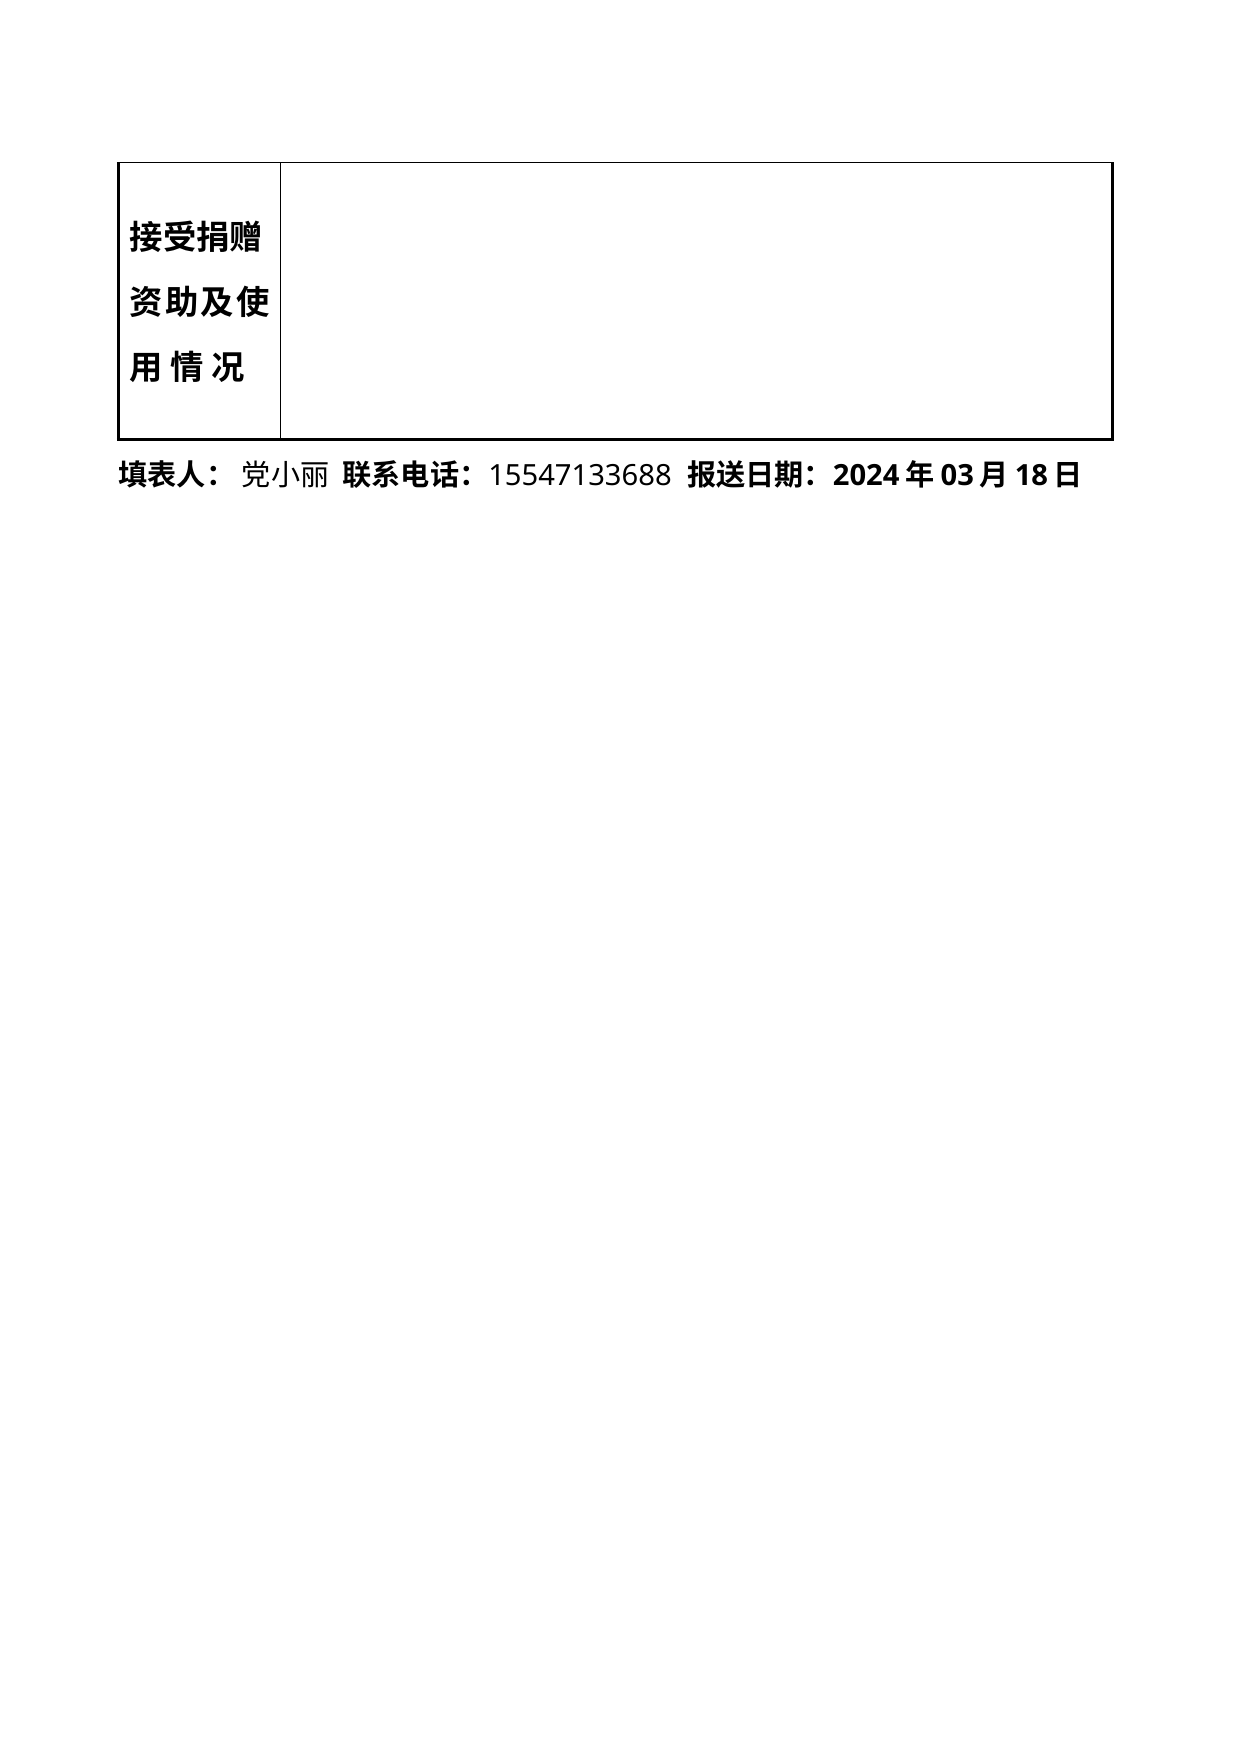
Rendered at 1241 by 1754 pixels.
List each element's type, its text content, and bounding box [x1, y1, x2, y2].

table_cell [281, 163, 1111, 437]
table_cell 接受捐赠 资助及使用 情 况 [120, 163, 280, 437]
text 填表人： 党小丽 联系电话：15547133688 报送日期：2024年03月18日 [118, 441, 1122, 506]
